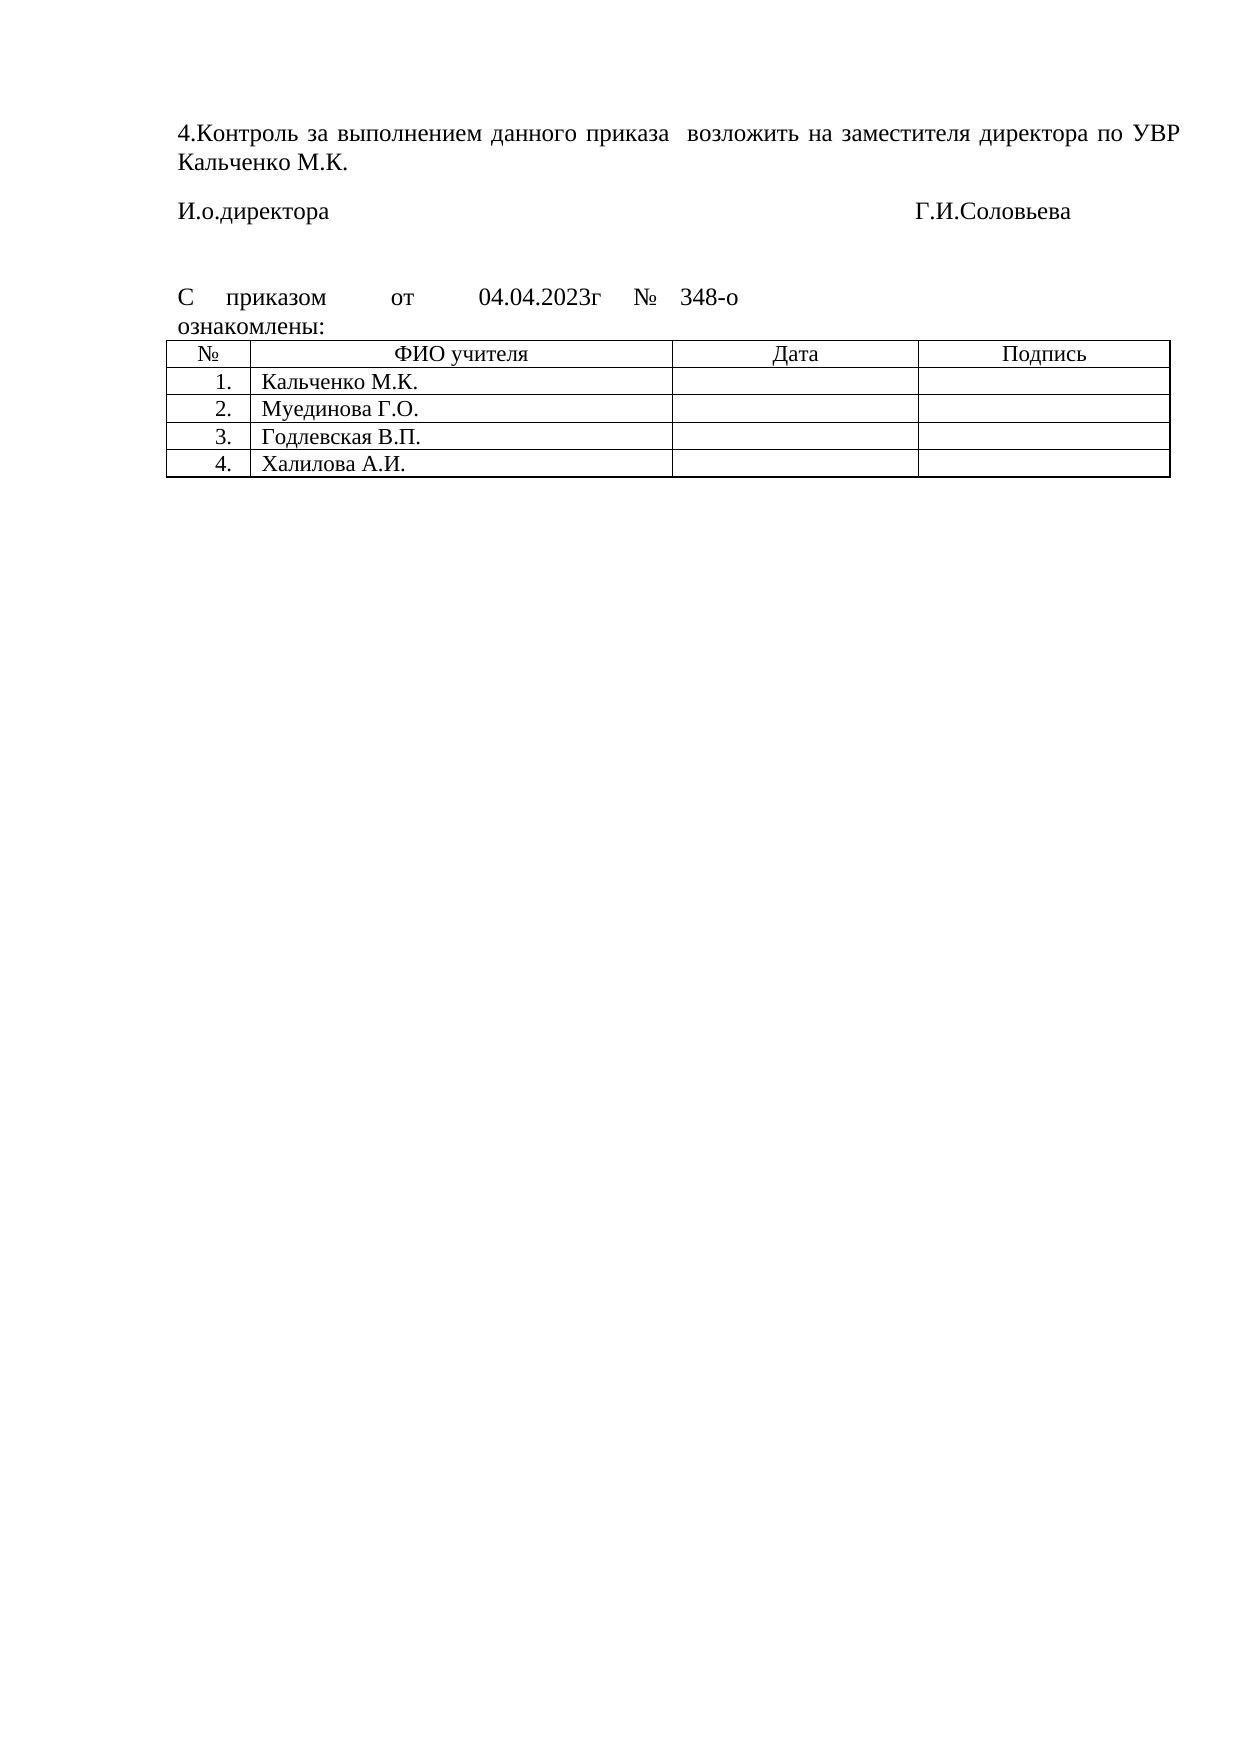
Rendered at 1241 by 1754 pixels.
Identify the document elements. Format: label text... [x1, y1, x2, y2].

table_cell Дата [673, 341, 918, 367]
table_cell Подпись [919, 341, 1169, 367]
table_cell Муединова Г.О. [251, 395, 672, 422]
table_cell ФИО учителя [251, 341, 672, 367]
table_cell [673, 395, 918, 422]
table_cell [919, 395, 1169, 422]
table_cell [167, 423, 250, 449]
table_cell [919, 450, 1169, 476]
table_header С приказом от 04.04.2023г № ознакомлены: [166, 253, 669, 339]
table_cell Кальченко М.К. [251, 368, 672, 394]
table_cell [919, 423, 1169, 449]
table_cell [673, 368, 918, 394]
table_header 348-о [669, 253, 1170, 339]
table_cell [167, 450, 250, 476]
table_cell [167, 395, 250, 422]
text И.о.директора Г.И.Соловьева [177, 196, 1181, 225]
text 4.Контроль за выполнением данного приказа возложить на заместителя директора по УВР Кальченко М.К. [177, 118, 1181, 176]
table_cell Годлевская В.П. [251, 423, 672, 449]
table_cell [919, 368, 1169, 394]
table_cell [673, 450, 918, 476]
table_cell Халилова А.И. [251, 450, 672, 476]
table_cell [167, 368, 250, 394]
table_cell [673, 423, 918, 449]
table_cell № [167, 341, 250, 367]
